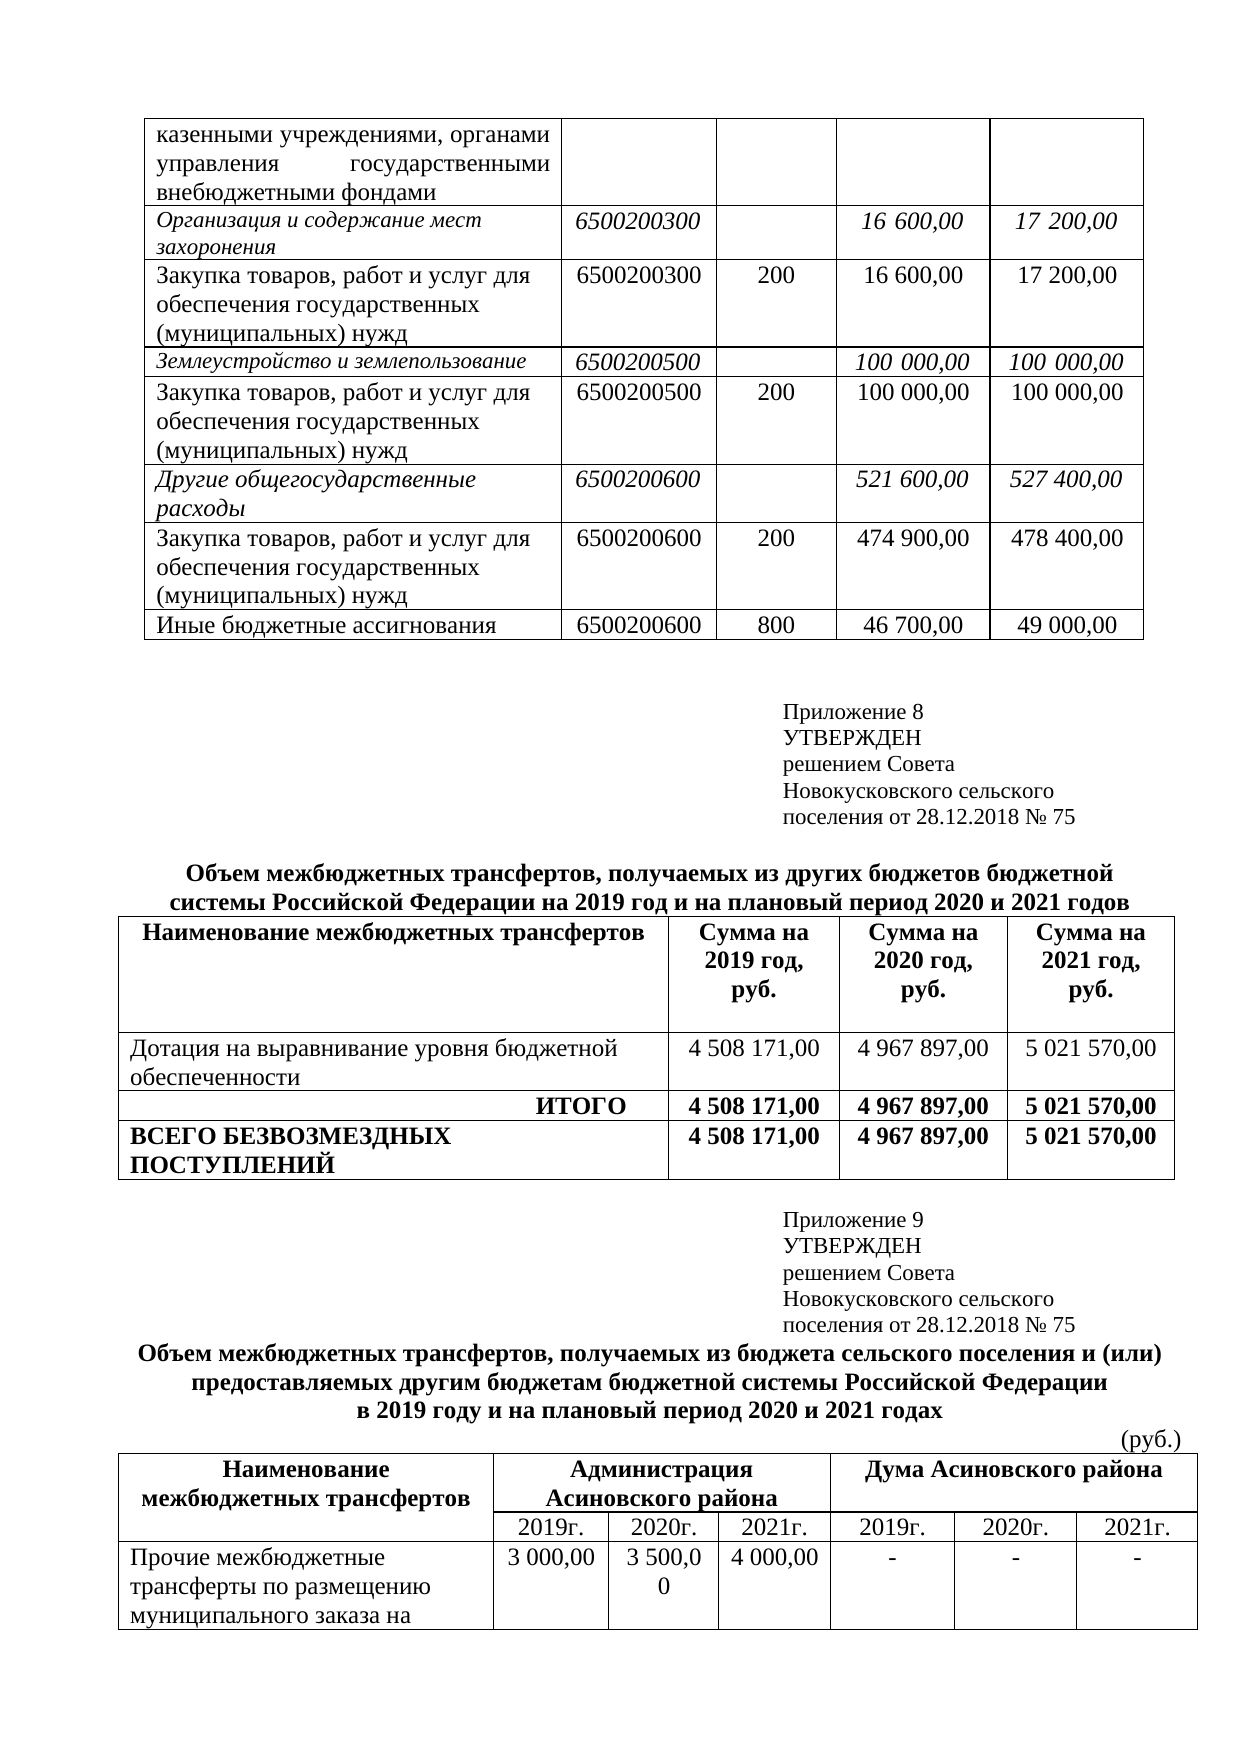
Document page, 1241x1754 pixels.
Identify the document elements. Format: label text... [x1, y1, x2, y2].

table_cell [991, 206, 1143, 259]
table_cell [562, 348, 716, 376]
text Новокусковского сельского [783, 1285, 1181, 1311]
text поселения от 28.12.2018 № 75 [783, 803, 1181, 829]
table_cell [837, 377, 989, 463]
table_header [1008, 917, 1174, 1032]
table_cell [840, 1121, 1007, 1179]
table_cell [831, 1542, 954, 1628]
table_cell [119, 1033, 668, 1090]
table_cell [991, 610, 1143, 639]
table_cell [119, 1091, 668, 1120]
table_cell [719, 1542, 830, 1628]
text решением Совета [783, 750, 1181, 777]
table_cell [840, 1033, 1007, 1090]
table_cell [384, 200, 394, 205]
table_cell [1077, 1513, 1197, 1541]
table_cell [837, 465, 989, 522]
text системы Российской Федерации на 2019 год и на плановый период 2020 и 2021 годов [118, 887, 1181, 916]
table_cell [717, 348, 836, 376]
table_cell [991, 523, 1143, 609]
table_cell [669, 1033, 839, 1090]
text Приложение 8 [783, 698, 1181, 724]
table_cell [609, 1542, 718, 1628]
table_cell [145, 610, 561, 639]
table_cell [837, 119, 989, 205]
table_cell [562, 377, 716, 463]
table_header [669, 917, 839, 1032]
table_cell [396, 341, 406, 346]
text в 2019 году и на плановый период 2020 и 2021 годах [118, 1395, 1181, 1424]
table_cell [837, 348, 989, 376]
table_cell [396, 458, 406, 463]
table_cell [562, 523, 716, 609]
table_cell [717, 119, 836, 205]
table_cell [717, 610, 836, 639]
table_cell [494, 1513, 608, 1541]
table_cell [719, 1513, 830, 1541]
text решением Совета [783, 1259, 1181, 1285]
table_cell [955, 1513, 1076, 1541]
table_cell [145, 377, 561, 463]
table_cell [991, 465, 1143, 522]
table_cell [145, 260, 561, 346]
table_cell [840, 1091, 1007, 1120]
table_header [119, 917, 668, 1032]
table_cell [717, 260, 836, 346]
text УТВЕРЖДЕН [783, 724, 1181, 750]
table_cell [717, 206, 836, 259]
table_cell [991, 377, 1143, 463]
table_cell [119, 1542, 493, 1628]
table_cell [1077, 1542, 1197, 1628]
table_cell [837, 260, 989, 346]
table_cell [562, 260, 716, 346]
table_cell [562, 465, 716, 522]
text Объем межбюджетных трансфертов, получаемых из бюджета сельского поселения и (или) предоставляемых другим бюджетам бюджетной системы Российской Федерации [118, 1338, 1181, 1395]
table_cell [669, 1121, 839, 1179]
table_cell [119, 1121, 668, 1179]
text (руб.) [118, 1424, 1181, 1453]
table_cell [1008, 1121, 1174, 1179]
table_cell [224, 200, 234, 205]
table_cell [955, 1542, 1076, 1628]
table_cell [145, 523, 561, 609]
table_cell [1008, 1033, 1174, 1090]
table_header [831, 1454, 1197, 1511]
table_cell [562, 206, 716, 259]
text Новокусковского сельского [783, 777, 1181, 803]
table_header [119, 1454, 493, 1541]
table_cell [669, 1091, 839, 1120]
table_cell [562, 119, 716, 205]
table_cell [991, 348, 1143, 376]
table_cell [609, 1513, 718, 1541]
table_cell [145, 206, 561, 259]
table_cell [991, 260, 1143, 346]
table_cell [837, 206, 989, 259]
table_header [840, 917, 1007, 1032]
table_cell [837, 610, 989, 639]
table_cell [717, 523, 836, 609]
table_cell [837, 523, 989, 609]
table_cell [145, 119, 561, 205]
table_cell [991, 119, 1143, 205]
text УТВЕРЖДЕН [783, 1232, 1181, 1259]
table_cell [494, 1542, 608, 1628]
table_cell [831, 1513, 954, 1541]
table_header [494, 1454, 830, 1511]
text Приложение 9 [783, 1206, 1181, 1232]
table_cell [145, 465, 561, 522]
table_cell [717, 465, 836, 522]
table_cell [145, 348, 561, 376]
text поселения от 28.12.2018 № 75 [783, 1311, 1181, 1338]
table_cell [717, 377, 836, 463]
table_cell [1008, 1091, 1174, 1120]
text Объем межбюджетных трансфертов, получаемых из других бюджетов бюджетной [118, 858, 1181, 887]
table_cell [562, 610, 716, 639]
